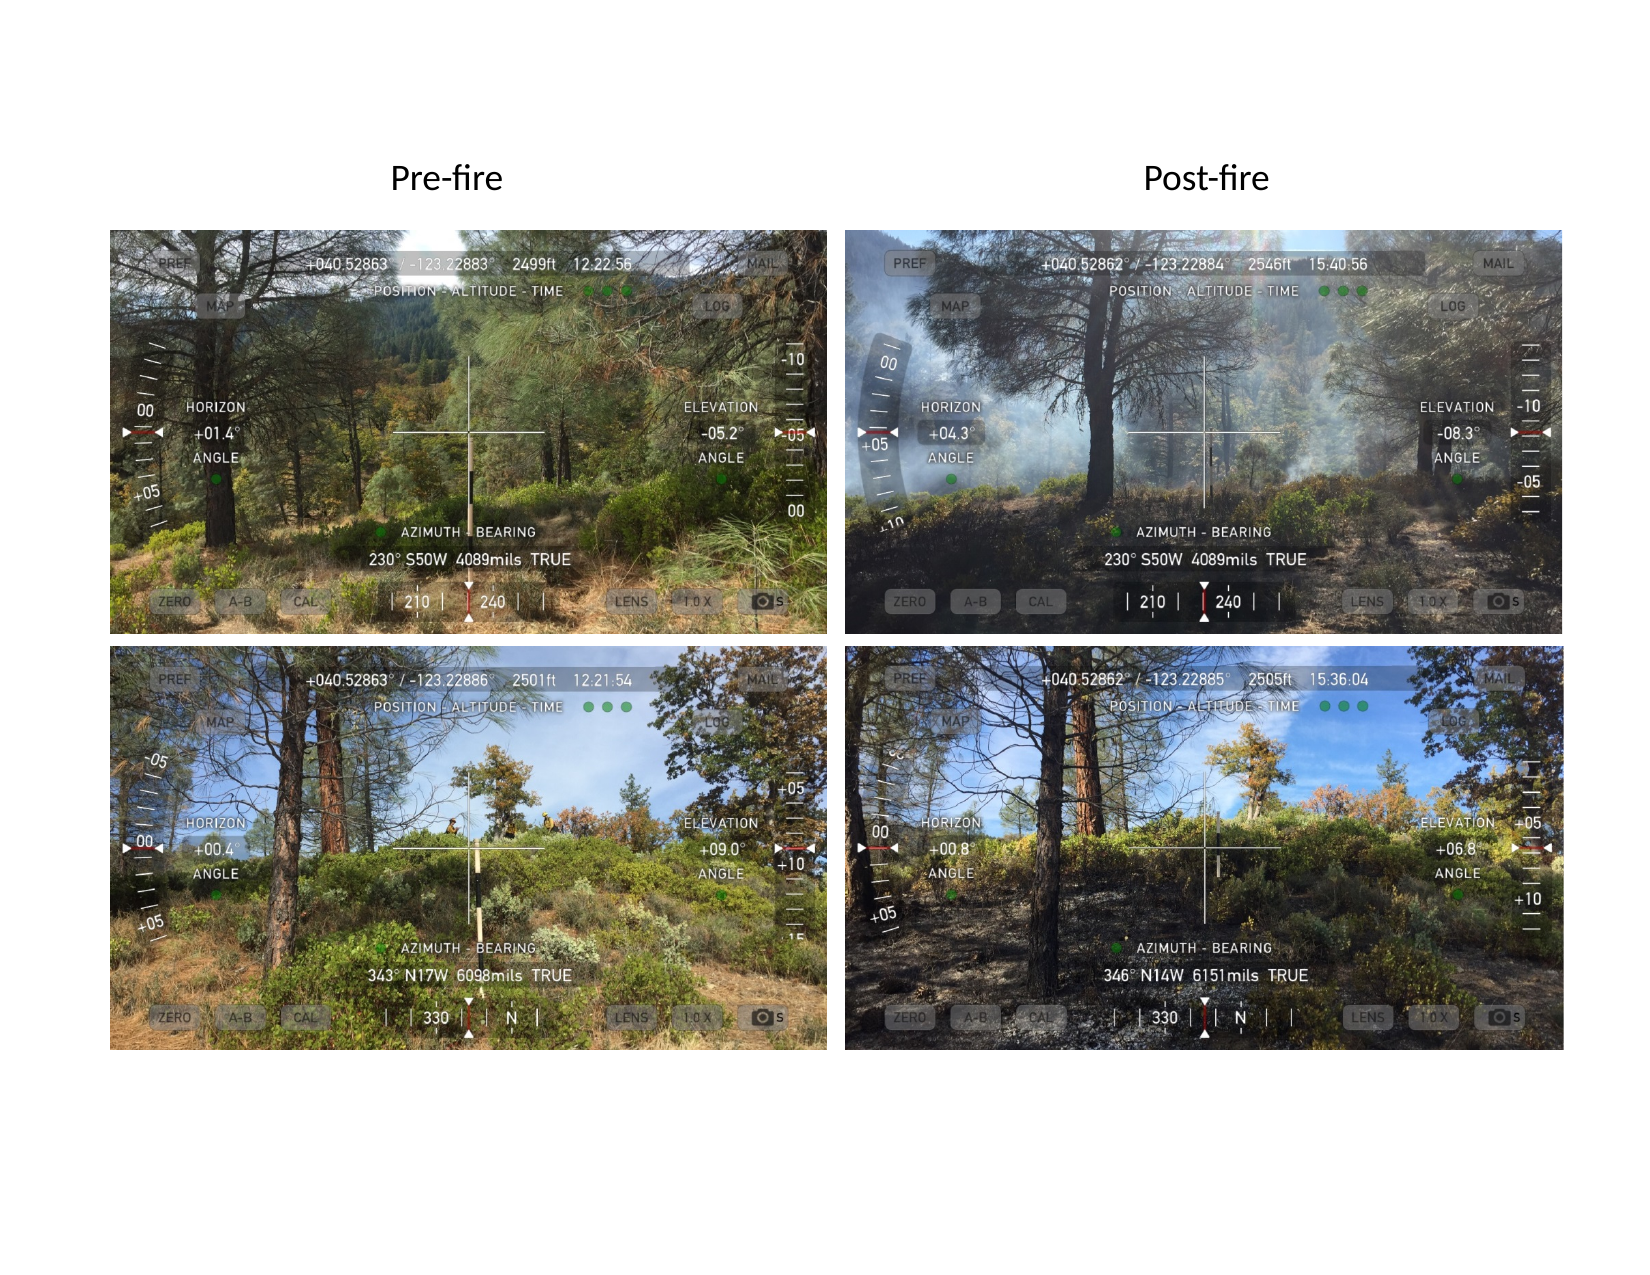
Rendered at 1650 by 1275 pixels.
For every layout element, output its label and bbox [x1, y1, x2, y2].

picture [110, 646, 827, 1050]
picture [110, 230, 827, 634]
picture [845, 230, 1563, 634]
picture [845, 646, 1564, 1050]
